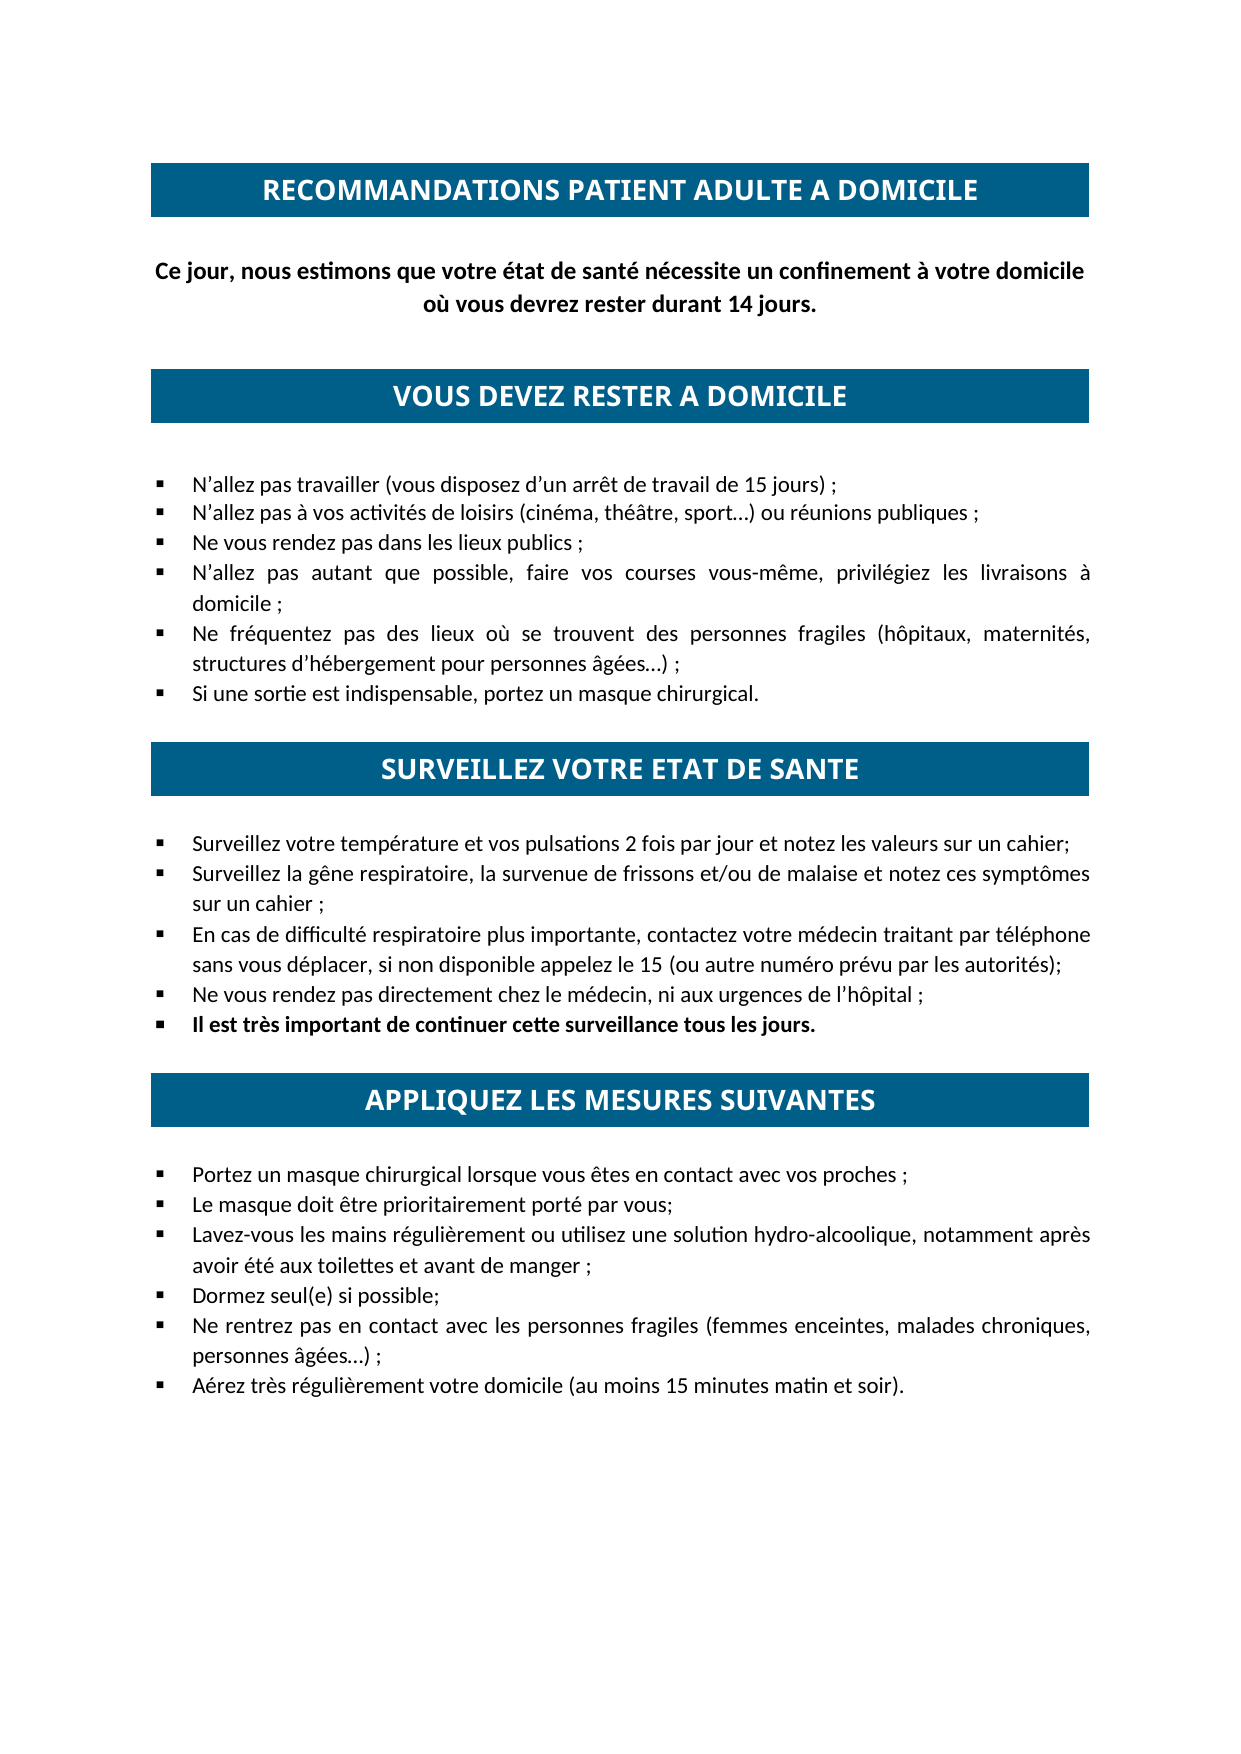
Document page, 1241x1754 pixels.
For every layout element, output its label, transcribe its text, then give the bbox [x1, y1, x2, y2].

table_header [148, 338, 1093, 470]
list Si une sortie est indispensable, portez un masque chirurgical. [154, 679, 1093, 707]
list Portez un masque chirurgical lorsque vous êtes en contact avec vos proches ; [154, 1160, 1093, 1188]
list Le masque doit être prioritairement porté par vous; [154, 1190, 1093, 1218]
list Ne rentrez pas en contact avec les personnes fragiles (femmes enceintes, malades chroniques, personnes âgées…) ; [154, 1311, 1093, 1369]
list Surveillez la gêne respiratoire, la survenue de frissons et/ou de malaise et notez ces symptômes sur un cahier ; [154, 859, 1093, 918]
list Surveillez votre température et vos pulsations 2 fois par jour et notez les valeurs sur un cahier; [154, 829, 1093, 857]
list Ne fréquentez pas des lieux où se trouvent des personnes fragiles (hôpitaux, maternités, structures d’hébergement pour personnes âgées…) ; [154, 619, 1093, 677]
list N’allez pas travailler (vous disposez d’un arrêt de travail de 15 jours) ; [154, 470, 1093, 498]
text Ce jour, nous estimons que votre état de santé nécessite un confinement à votre domicile où vous devrez rester durant 14 jours. [148, 255, 1093, 319]
list Ne vous rendez pas dans les lieux publics ; [154, 528, 1093, 556]
list Ne vous rendez pas directement chez le médecin, ni aux urgences de l’hôpital ; [154, 980, 1093, 1008]
list Il est très important de continuer cette surveillance tous les jours. [154, 1010, 1093, 1038]
list N’allez pas à vos activités de loisirs (cinéma, théâtre, sport…) ou réunions publiques ; [154, 498, 1093, 526]
list N’allez pas autant que possible, faire vos courses vous-même, privilégiez les livraisons à domicile ; [154, 558, 1093, 617]
list Dormez seul(e) si possible; [154, 1281, 1093, 1309]
list En cas de difficulté respiratoire plus importante, contactez votre médecin traitant par téléphone sans vous déplacer, si non disponible appelez le 15 (ou autre numéro prévu par les autorités); [154, 920, 1093, 978]
list Lavez-vous les mains régulièrement ou utilisez une solution hydro-alcoolique, notamment après avoir été aux toilettes et avant de manger ; [154, 1221, 1093, 1279]
list Aérez très régulièrement votre domicile (au moins 15 minutes matin et soir). [154, 1372, 1093, 1400]
